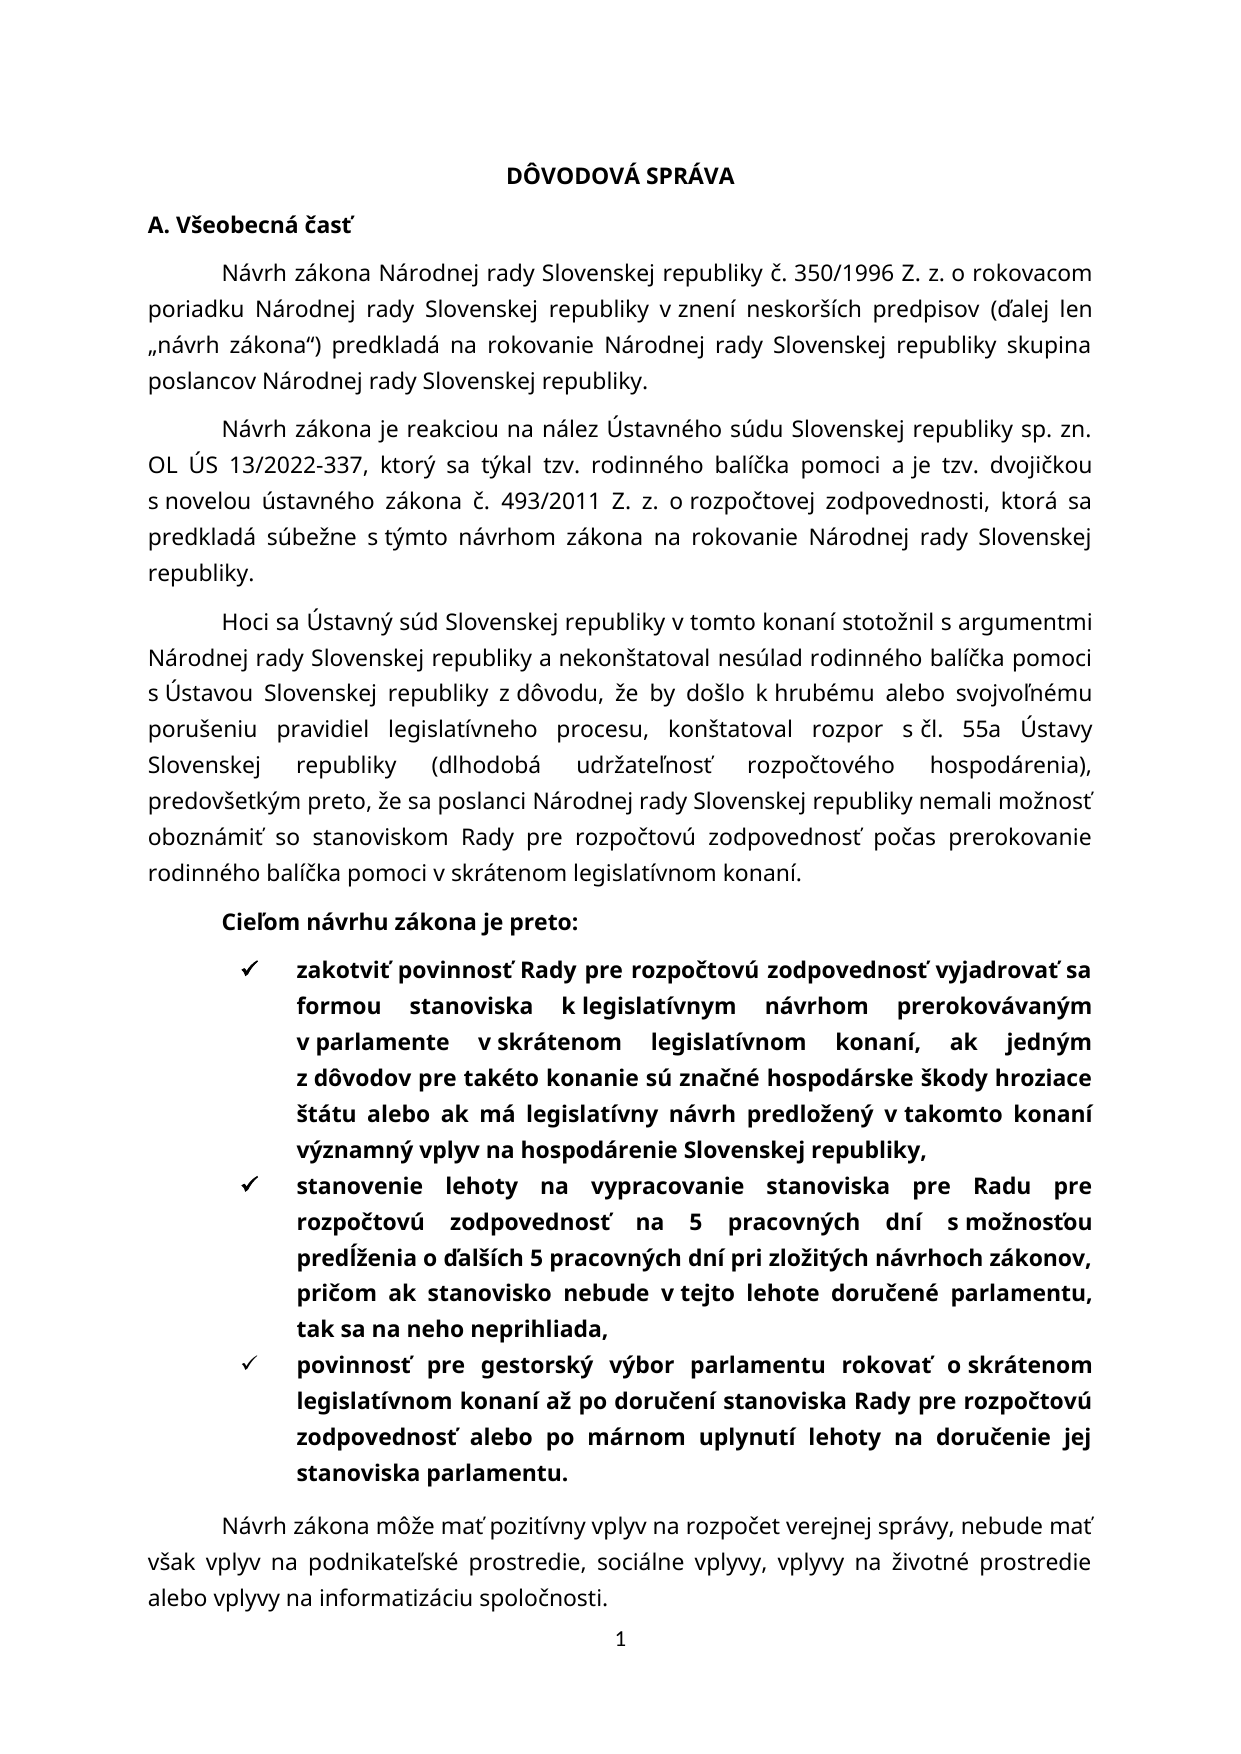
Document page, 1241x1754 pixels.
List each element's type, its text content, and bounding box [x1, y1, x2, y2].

text Návrh zákona môže mať pozitívny vplyv na rozpočet verejnej správy, nebude mať však vplyv na podnikateľské prostredie, sociálne vplyvy, vplyvy na životné prostredie alebo vplyvy na informatizáciu spoločnosti. [148, 1510, 1093, 1613]
text A. Všeobecná časť [148, 209, 1093, 240]
text Návrh zákona Národnej rady Slovenskej republiky č. 350/1996 Z. z. o rokovacom poriadku Národnej rady Slovenskej republiky v znení neskorších predpisov (ďalej len „návrh zákona“) predkladá na rokovanie Národnej rady Slovenskej republiky skupina poslancov Národnej rady Slovenskej republiky. [148, 257, 1093, 396]
list stanovenie lehoty na vypracovanie stanoviska pre Radu pre rozpočtovú zodpovednosť na 5 pracovných dní s možnosťou predĺženia o ďalších 5 pracovných dní pri zložitých návrhoch zákonov, pričom ak stanovisko nebude v tejto lehote doručené parlamentu, tak sa na neho neprihliada, [259, 1169, 1093, 1344]
text Hoci sa Ústavný súd Slovenskej republiky v tomto konaní stotožnil s argumentmi Národnej rady Slovenskej republiky a nekonštatoval nesúlad rodinného balíčka pomoci s Ústavou Slovenskej republiky z dôvodu, že by došlo k hrubému alebo svojvoľnému porušeniu pravidiel legislatívneho procesu, konštatoval rozpor s čl. 55a Ústavy Slovenskej republiky (dlhodobá udržateľnosť rozpočtového hospodárenia), predovšetkým preto, že sa poslanci Národnej rady Slovenskej republiky nemali možnosť oboznámiť so stanoviskom Rady pre rozpočtovú zodpovednosť počas prerokovanie rodinného balíčka pomoci v skrátenom legislatívnom konaní. [148, 606, 1093, 888]
text Návrh zákona je reakciou na nález Ústavného súdu Slovenskej republiky sp. zn. OL ÚS 13/2022-337, ktorý sa týkal tzv. rodinného balíčka pomoci a je tzv. dvojičkou s novelou ústavného zákona č. 493/2011 Z. z. o rozpočtovej zodpovednosti, ktorá sa predkladá súbežne s týmto návrhom zákona na rokovanie Národnej rady Slovenskej republiky. [148, 413, 1093, 588]
text Dôvodová správa [148, 160, 1093, 191]
list povinnosť pre gestorský výbor parlamentu rokovať o skrátenom legislatívnom konaní až po doručení stanoviska Rady pre rozpočtovú zodpovednosť alebo po márnom uplynutí lehoty na doručenie jej stanoviska parlamentu. [259, 1349, 1093, 1488]
text Cieľom návrhu zákona je preto: [148, 906, 1093, 937]
list zakotviť povinnosť Rady pre rozpočtovú zodpovednosť vyjadrovať sa formou stanoviska k legislatívnym návrhom prerokovávaným v parlamente v skrátenom legislatívnom konaní, ak jedným z dôvodov pre takéto konanie sú značné hospodárske škody hroziace štátu alebo ak má legislatívny návrh predložený v takomto konaní významný vplyv na hospodárenie Slovenskej republiky, [259, 954, 1093, 1165]
